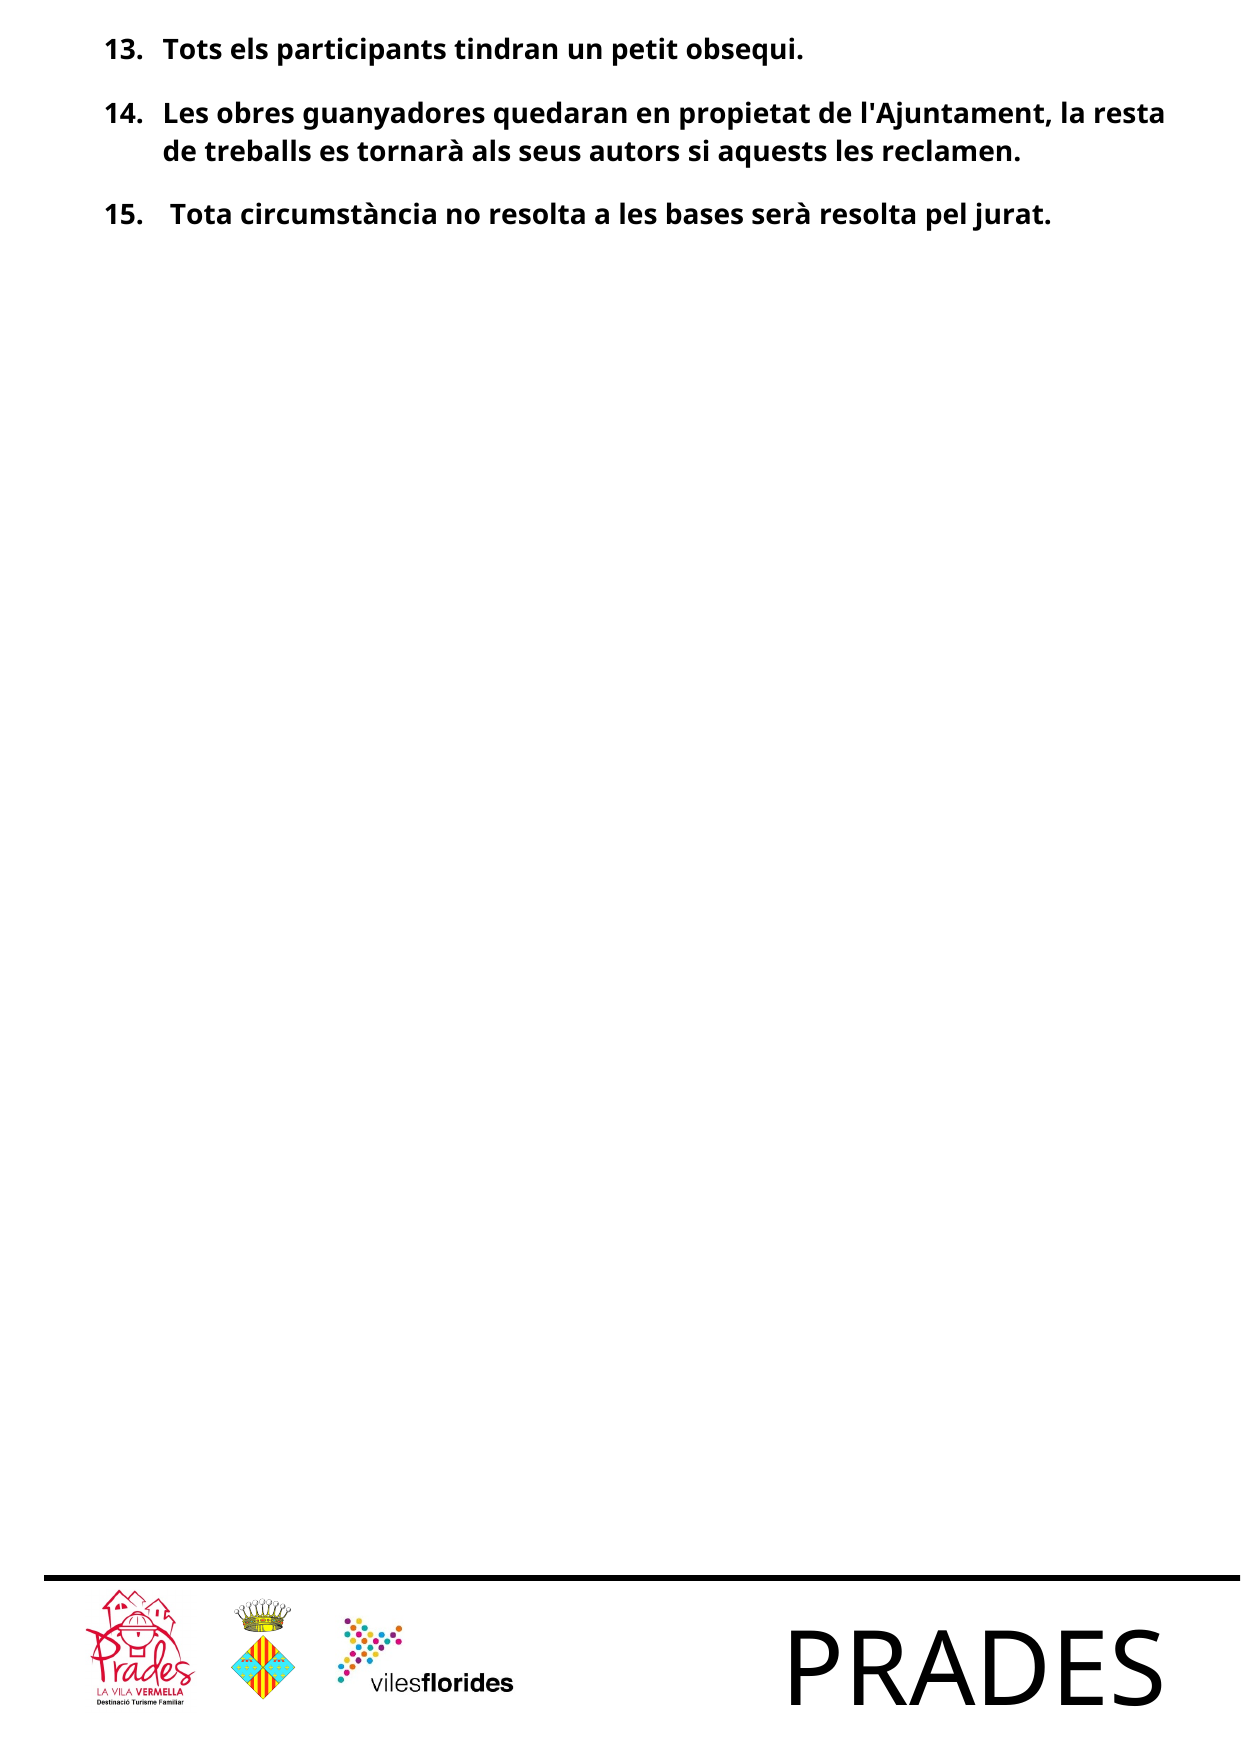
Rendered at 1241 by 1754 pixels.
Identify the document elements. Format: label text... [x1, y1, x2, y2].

picture [335, 1615, 516, 1700]
list Les obres guanyadores quedaran en propietat de l'Ajuntament, la resta de treballs es tornarà als seus autors si aquests les reclamen. [103, 93, 1167, 169]
list Tota circumstància no resolta a les bases serà resolta pel jurat. [103, 194, 1167, 233]
picture [224, 1595, 305, 1710]
list Tots els participants tindran un petit obsequi. [103, 29, 1167, 68]
picture [84, 1589, 198, 1713]
